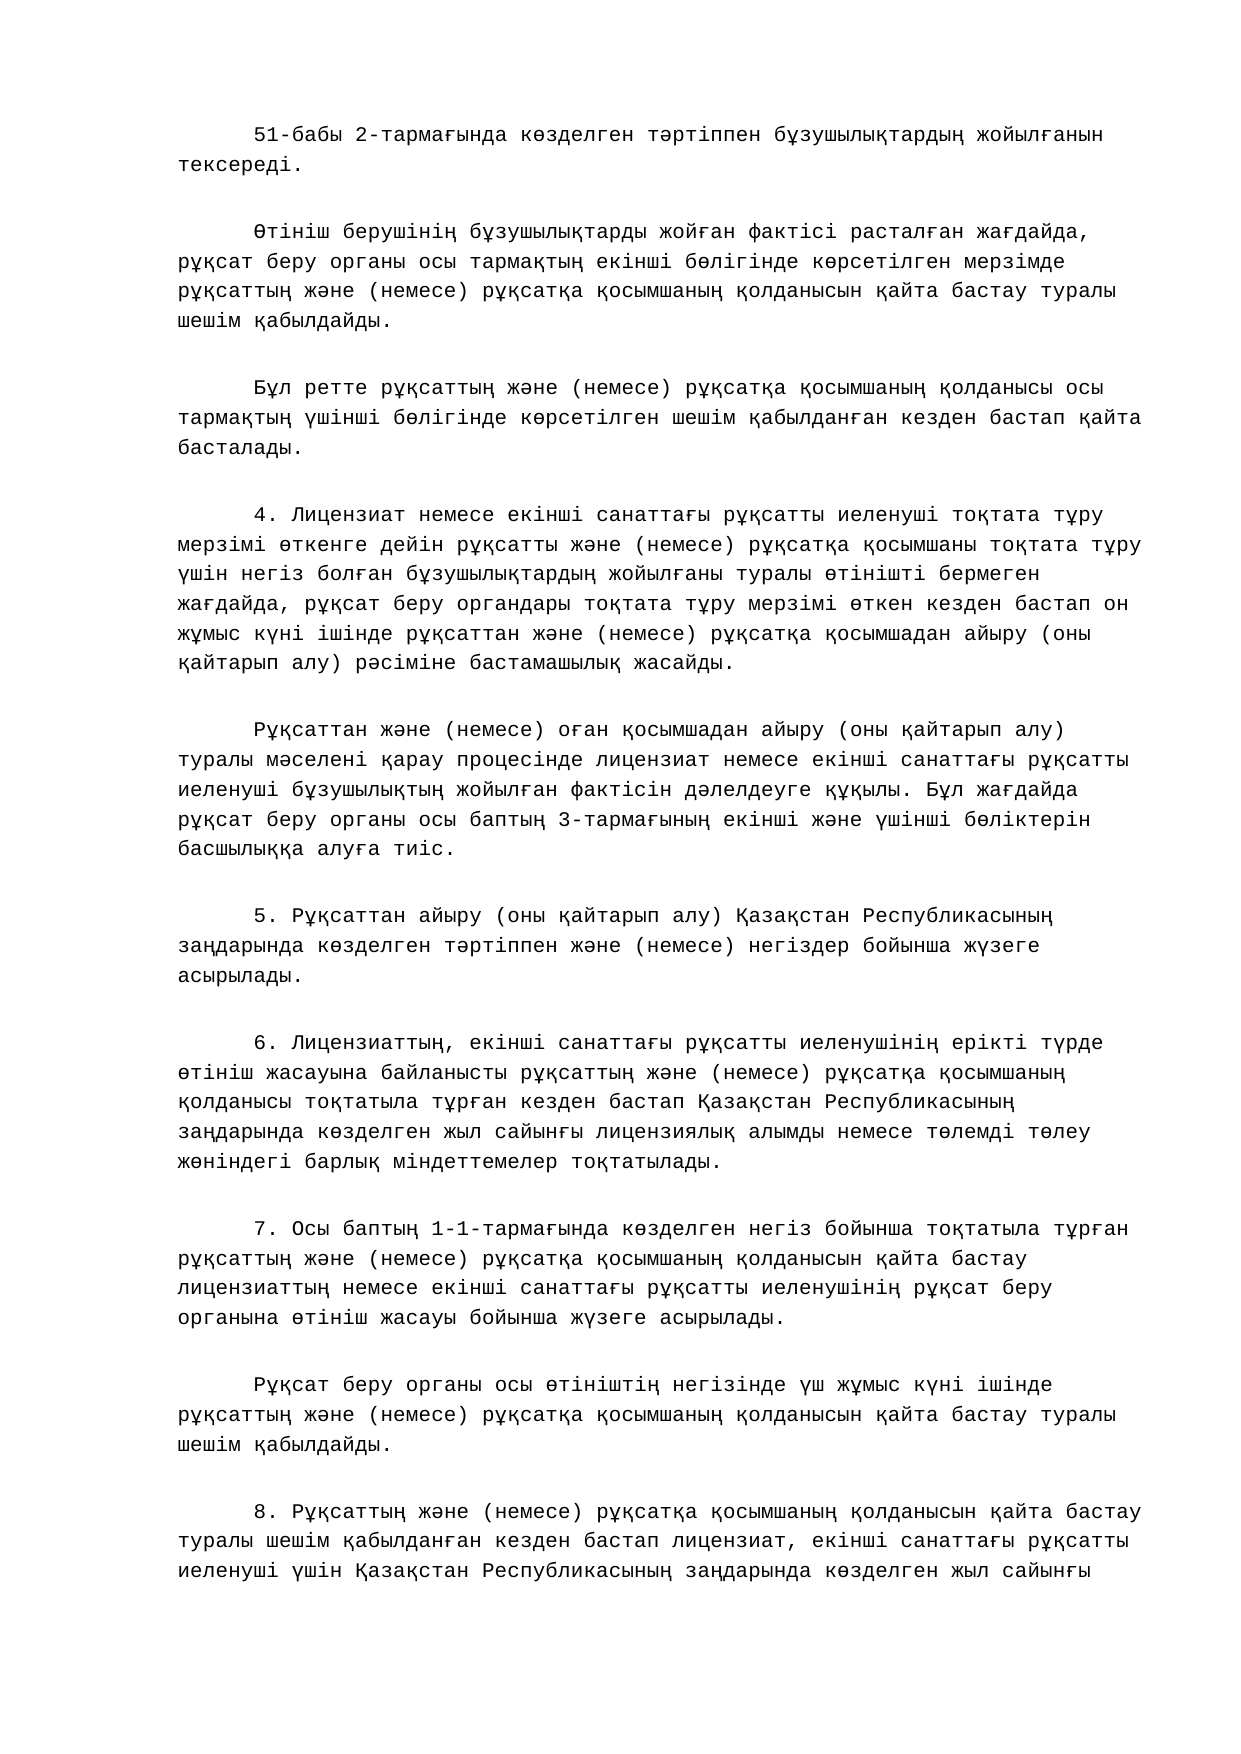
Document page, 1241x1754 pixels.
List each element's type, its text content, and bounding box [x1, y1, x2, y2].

text 6. Лицензиаттың, екінші санаттағы рұқсатты иеленушінің ерікті түрде өтініш жасауына байланысты рұқсаттың және (немесе) рұқсатқа қосымшаның қолданысы тоқтатыла тұрған кезден бастап Қазақстан Республикасының заңдарында көзделген жыл сайынғы лицензиялық алымды немесе төлемді төлеу жөніндегі барлық міндеттемелер тоқтатылады. [177, 1026, 1152, 1174]
text 4. Лицензиат немесе екінші санаттағы рұқсатты иеленуші тоқтата тұру мерзімі өткенге дейін рұқсатты және (немесе) рұқсатқа қосымшаны тоқтата тұру үшін негіз болған бұзушылықтардың жойылғаны туралы өтінішті бермеген жағдайда, рұқсат беру органдары тоқтата тұру мерзімі өткен кезден бастап он жұмыс күні ішінде рұқсаттан және (немесе) рұқсатқа қосымшадан айыру (оны қайтарып алу) рәсіміне бастамашылық жасайды. [177, 498, 1152, 676]
text Өтініш берушінің бұзушылықтарды жойған фактісі расталған жағдайда, рұқсат беру органы осы тармақтың екінші бөлігінде көрсетілген мерзімде рұқсаттың және (немесе) рұқсатқа қосымшаның қолданысын қайта бастау туралы шешім қабылдайды. [177, 215, 1152, 334]
text 7. Осы баптың 1-1-тармағында көзделген негіз бойынша тоқтатыла тұрған рұқсаттың және (немесе) рұқсатқа қосымшаның қолданысын қайта бастау лицензиаттың немесе екінші санаттағы рұқсатты иеленушінің рұқсат беру органына өтініш жасауы бойынша жүзеге асырылады. [177, 1212, 1152, 1331]
text 5. Рұқсаттан айыру (оны қайтарып алу) Қазақстан Республикасының заңдарында көзделген тәртіппен және (немесе) негіздер бойынша жүзеге асырылады. [177, 899, 1152, 988]
text Бұл ретте рұқсаттың және (немесе) рұқсатқа қосымшаның қолданысы осы тармақтың үшінші бөлігінде көрсетілген шешім қабылданған кезден бастап қайта басталады. [177, 371, 1152, 460]
text 51-бабы 2-тармағында көзделген тәртіппен бұзушылықтардың жойылғанын тексереді. [177, 118, 1152, 177]
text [177, 1495, 1152, 1584]
text Рұқсат беру органы осы өтініштің негізінде үш жұмыс күні ішінде рұқсаттың және (немесе) рұқсатқа қосымшаның қолданысын қайта бастау туралы шешім қабылдайды. [177, 1368, 1152, 1457]
text Рұқсаттан және (немесе) оған қосымшадан айыру (оны қайтарып алу) туралы мәселені қарау процесінде лицензиат немесе екінші санаттағы рұқсатты иеленуші бұзушылықтың жойылған фактісін дәлелдеуге құқылы. Бұл жағдайда рұқсат беру органы осы баптың 3-тармағының екінші және үшінші бөліктерін басшылыққа алуға тиіс. [177, 713, 1152, 862]
